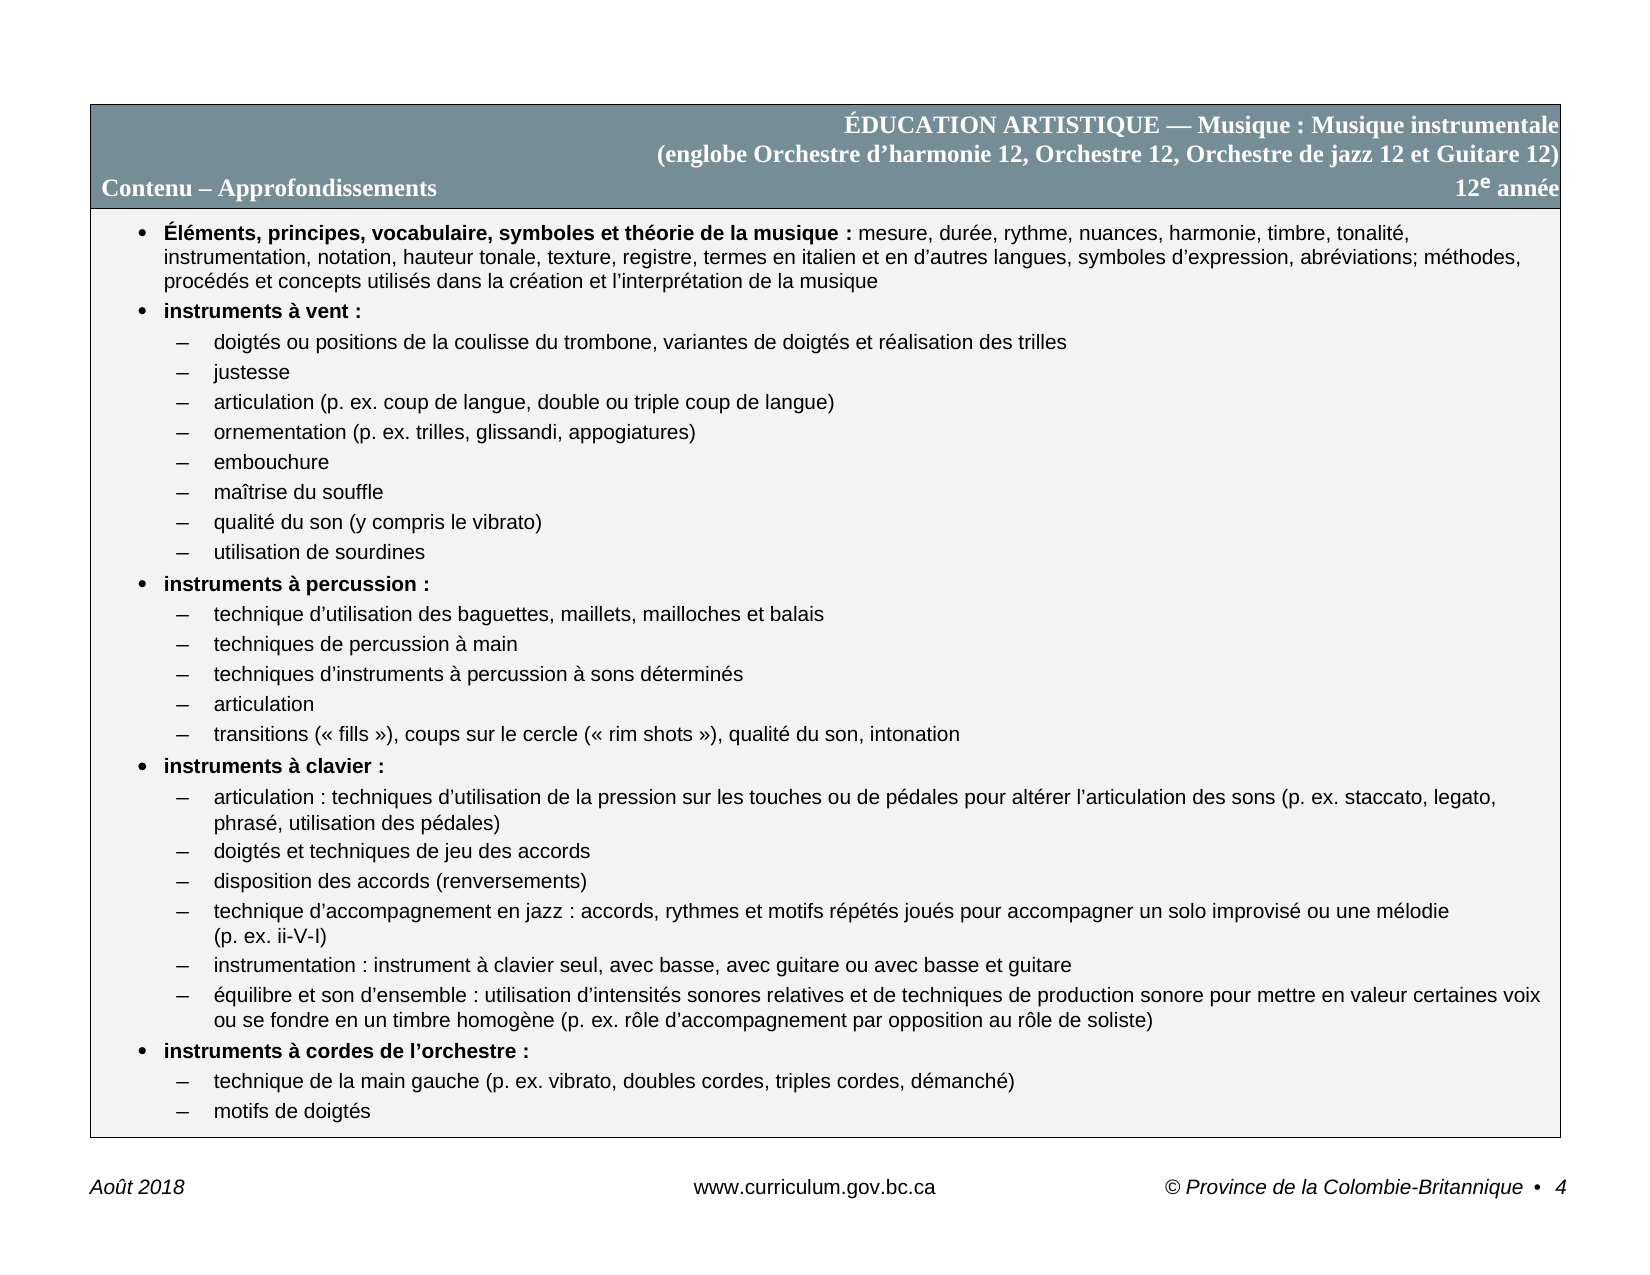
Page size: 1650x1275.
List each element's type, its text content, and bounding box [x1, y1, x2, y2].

table_header ÉDUCATION ARTISTIQUE — Musique : Musique instrumentale (englobe Orchestre d’harmonie 12, Orchestre 12, Orchestre de jazz 12 et Guitare 12) Contenu – Approfondissements 12e année [91, 105, 1560, 208]
